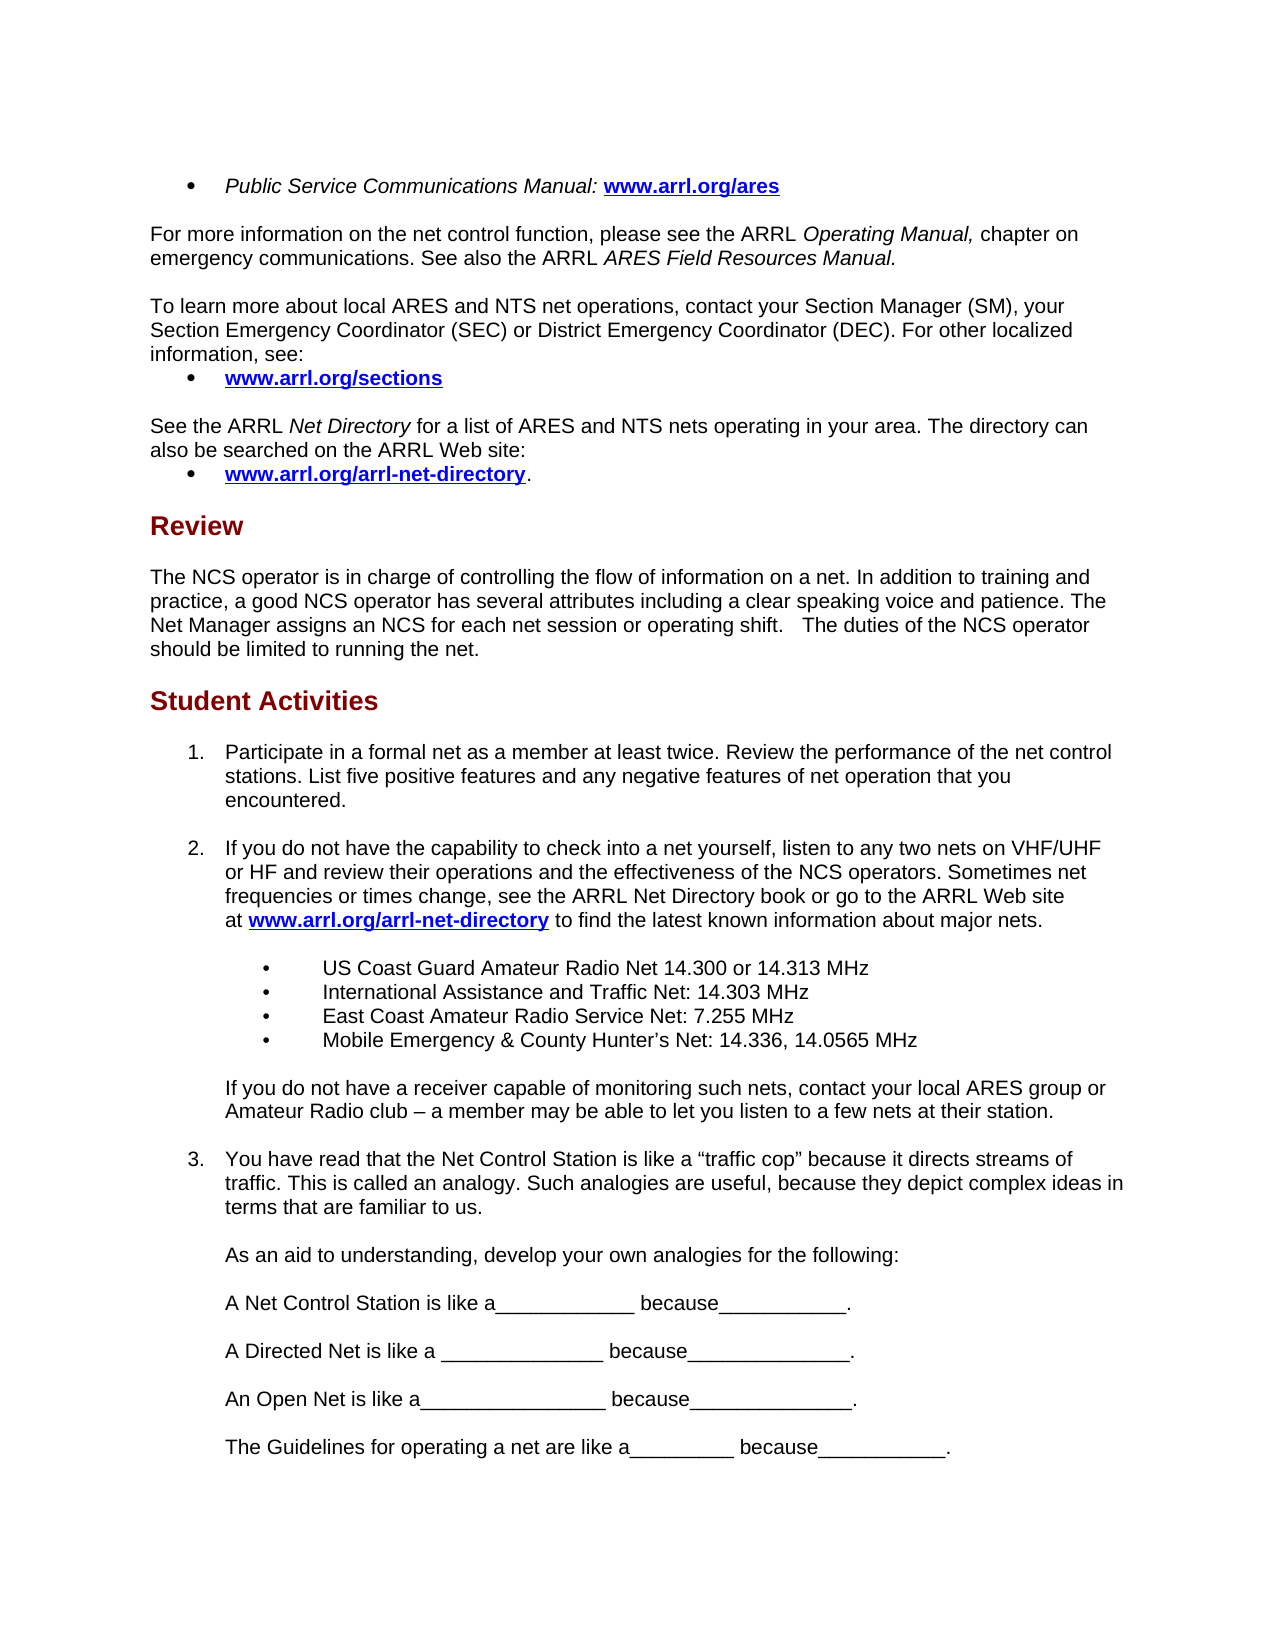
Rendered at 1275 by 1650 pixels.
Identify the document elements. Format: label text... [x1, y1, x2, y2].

text To learn more about local ARES and NTS net operations, contact your Section Manager (SM), your Section Emergency Coordinator (SEC) or District Emergency Coordinator (DEC). For other localized information, see: [150, 294, 1125, 366]
list Public Service Communications Manual: www.arrl.org/ares [187, 174, 1125, 198]
list You have read that the Net Control Station is like a “traffic cop” because it directs streams of traffic. This is called an analogy. Such analogies are useful, because they depict complex ideas in terms that are familiar to us. [187, 1147, 1125, 1243]
list If you do not have the capability to check into a net yourself, listen to any two nets on VHF/UHF or HF and review their operations and the effectiveness of the NCS operators. Sometimes net frequencies or times change, see the ARRL Net Directory book or go to the ARRL Web site at www.arrl.org/arrl-net-directory to find the latest known information about major nets. [187, 836, 1125, 932]
text An Open Net is like a________________ because______________. [150, 1387, 1125, 1435]
text A Directed Net is like a ______________ because______________. [150, 1339, 1125, 1387]
text If you do not have a receiver capable of monitoring such nets, contact your local ARES group or [150, 1075, 1125, 1099]
text Amateur Radio club – a member may be able to let you listen to a few nets at their station. [150, 1099, 1125, 1123]
text • Mobile Emergency & County Hunter’s Net: 14.336, 14.0565 MHz [262, 1027, 1125, 1051]
text • International Assistance and Traffic Net: 14.303 MHz [262, 979, 1125, 1003]
text Student Activities [150, 685, 1125, 716]
text Review [150, 510, 1125, 541]
text The NCS operator is in charge of controlling the flow of information on a net. In addition to training and practice, a good NCS operator has several attributes including a clear speaking voice and patience. The Net Manager assigns an NCS for each net session or operating shift. The duties of the NCS operator should be limited to running the net. [150, 565, 1125, 661]
text See the ARRL Net Directory for a list of ARES and NTS nets operating in your area. The directory can also be searched on the ARRL Web site: [150, 414, 1125, 462]
list www.arrl.org/arrl-net-directory. [187, 462, 1125, 486]
text • East Coast Amateur Radio Service Net: 7.255 MHz [262, 1003, 1125, 1027]
text For more information on the net control function, please see the ARRL Operating Manual, chapter on emergency communications. See also the ARRL ARES Field Resources Manual. [150, 222, 1125, 270]
text As an aid to understanding, develop your own analogies for the following: [150, 1243, 1125, 1267]
text A Net Control Station is like a____________ because___________. [150, 1291, 1125, 1339]
text • US Coast Guard Amateur Radio Net 14.300 or 14.313 MHz [262, 956, 1125, 979]
list www.arrl.org/sections [187, 366, 1125, 390]
text The Guidelines for operating a net are like a_________ because___________. [150, 1435, 1125, 1459]
list Participate in a formal net as a member at least twice. Review the performance of the net control stations. List five positive features and any negative features of net operation that you encountered. [187, 740, 1125, 812]
